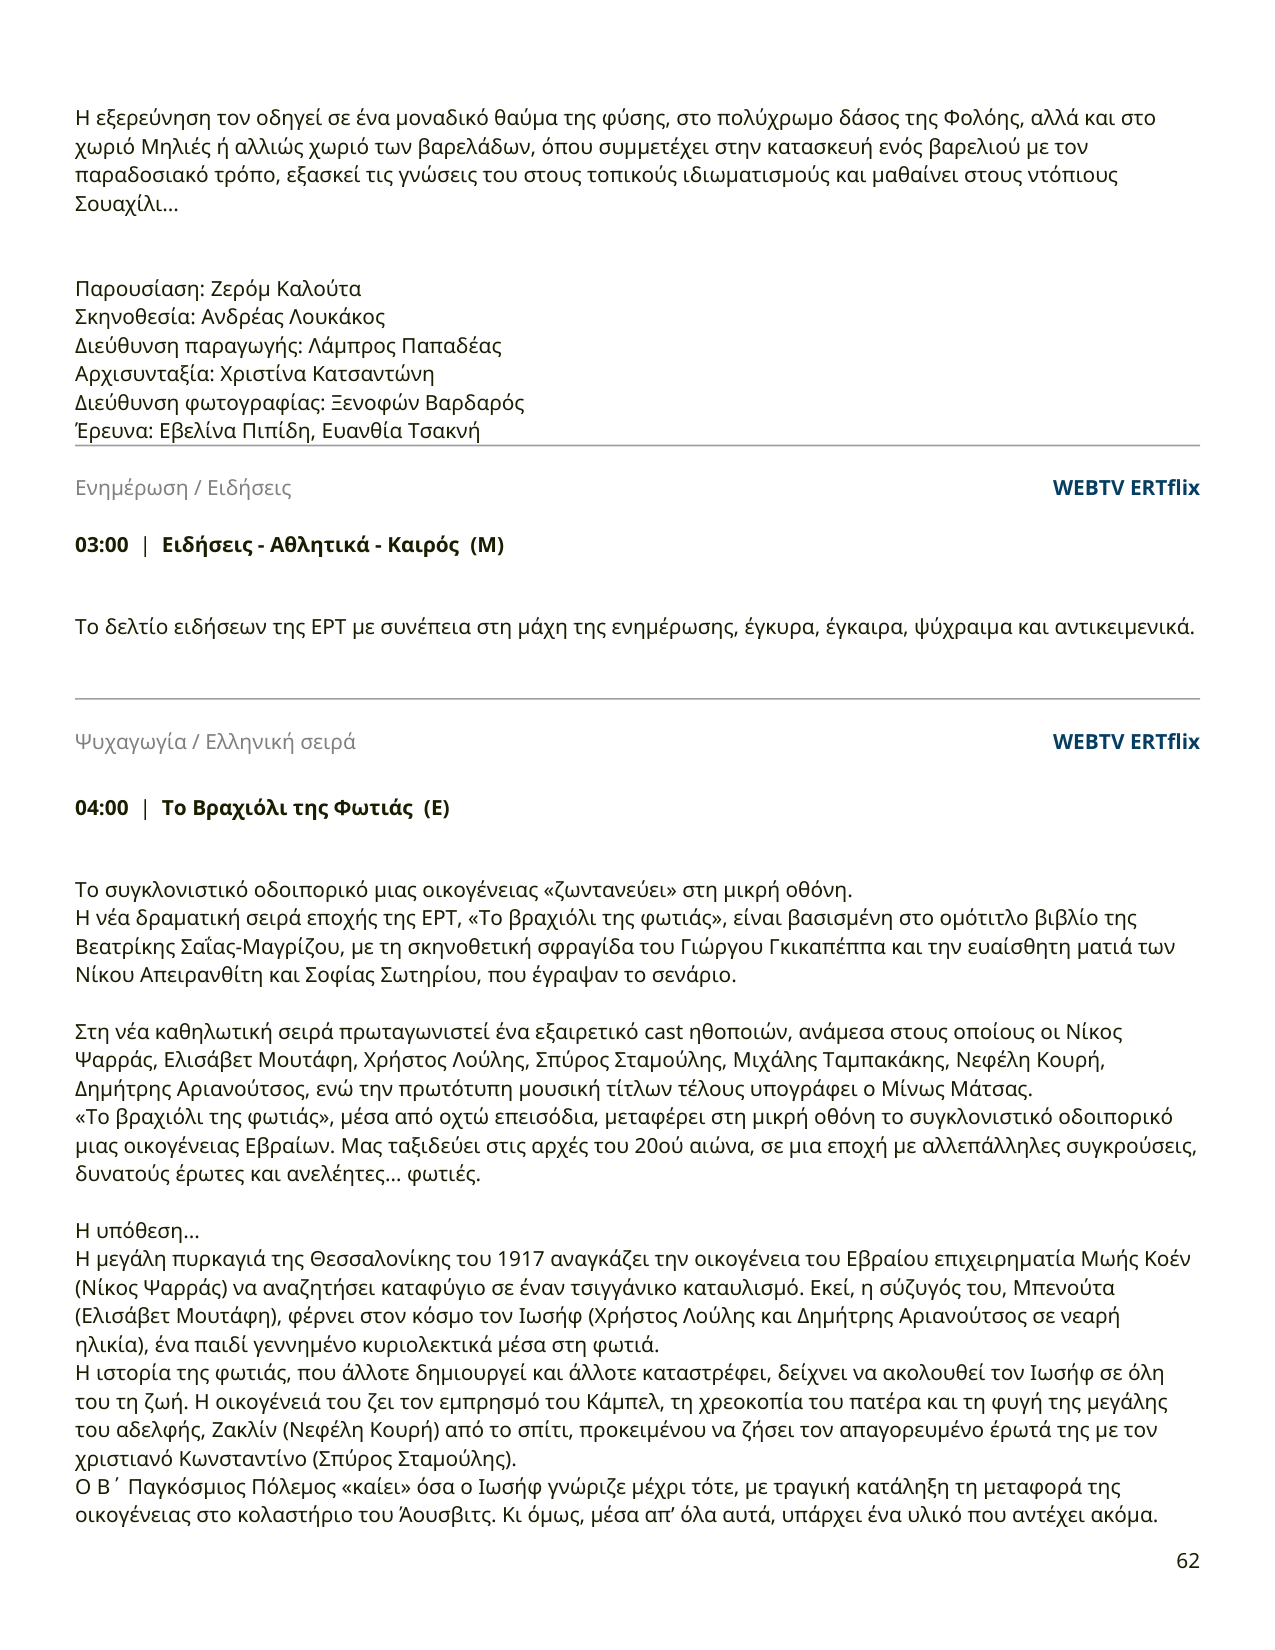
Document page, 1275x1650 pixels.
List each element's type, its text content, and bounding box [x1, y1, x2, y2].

table_header Ψυχαγωγία / Ελληνική σειρά [75, 727, 637, 755]
text 04:00 | Το Βραχιόλι της Φωτιάς (E) [75, 755, 1200, 850]
table_header WEBTV ERTflix [638, 474, 1200, 502]
text 03:00 | Ειδήσεις - Αθλητικά - Καιρός (M) [75, 502, 1200, 587]
table_header Ενημέρωση / Ειδήσεις [75, 474, 637, 502]
table_header WEBTV ERTflix [638, 727, 1200, 755]
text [75, 75, 1200, 217]
text Παρουσίαση: Ζερόμ Καλούτα Σκηνοθεσία: Ανδρέας Λουκάκος Διεύθυνση παραγωγής: Λάμπρος Παπαδέας Αρχισυνταξία: Χριστίνα Κατσαντώνη Διεύθυνση φωτογραφίας: Ξενοφών Βαρδαρός Έρευνα: Εβελίνα Πιπίδη, Ευανθία Τσακνή [75, 217, 1200, 444]
text Το δελτίο ειδήσεων της ΕΡΤ με συνέπεια στη μάχη της ενημέρωσης, έγκυρα, έγκαιρα, ψύχραιμα και αντικειμενικά. [75, 612, 1200, 641]
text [75, 875, 1200, 1529]
